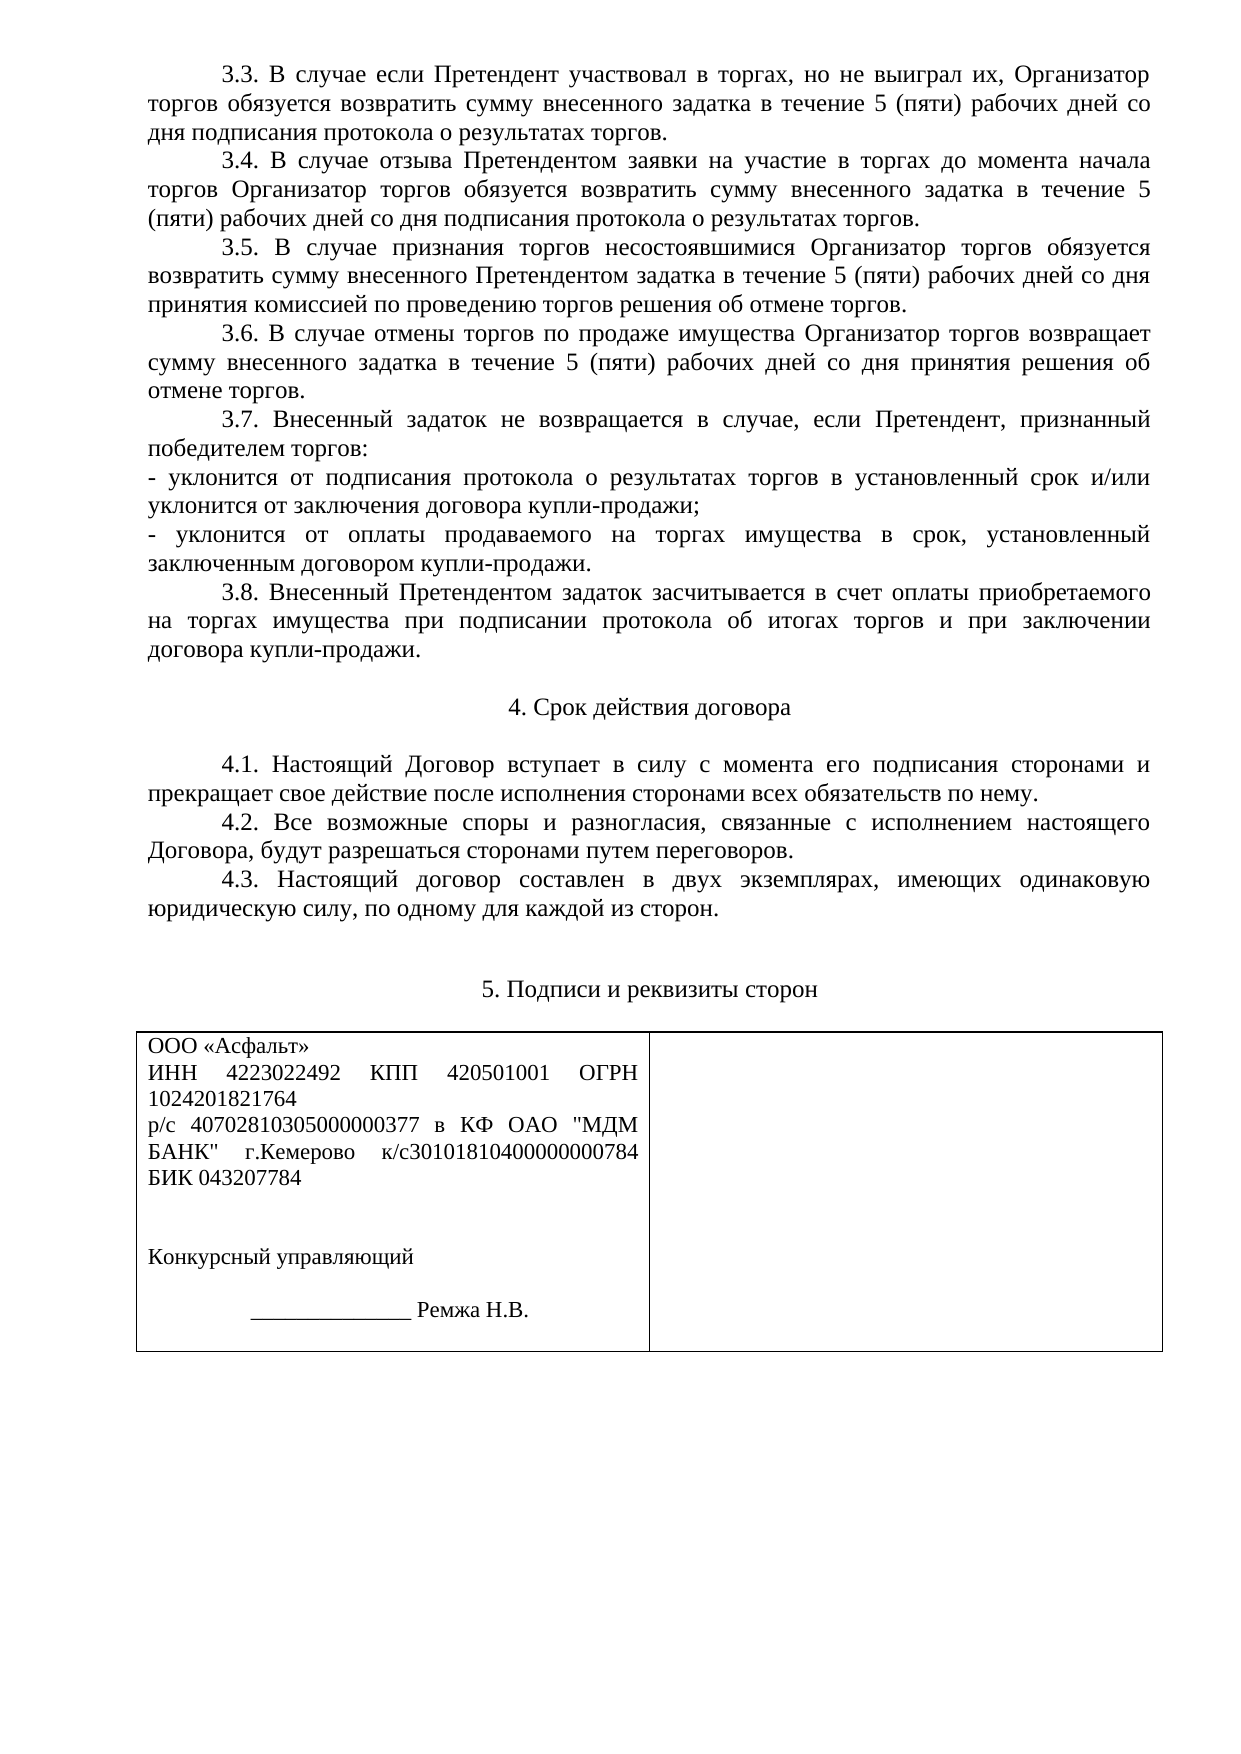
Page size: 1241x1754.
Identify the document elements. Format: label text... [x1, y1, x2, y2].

text 3.4. В случае отзыва Претендентом заявки на участие в торгах до момента начала торгов Организатор торгов обязуется возвратить сумму внесенного задатка в течение 5 (пяти) рабочих дней со дня подписания протокола о результатах торгов. [148, 145, 1152, 232]
text - уклонится от подписания протокола о результатах торгов в установленный срок и/или уклонится от заключения договора купли-продажи; [148, 462, 1152, 519]
text 3.5. В случае признания торгов несостоявшимися Организатор торгов обязуется возвратить сумму внесенного Претендентом задатка в течение 5 (пяти) рабочих дней со дня принятия комиссией по проведению торгов решения об отмене торгов. [148, 232, 1152, 318]
text 3.7. Внесенный задаток не возвращается в случае, если Претендент, признанный победителем торгов: [148, 404, 1152, 462]
text 4.1. Настоящий Договор вступает в силу с момента его подписания сторонами и прекращает свое действие после исполнения сторонами всех обязательств по нему. [148, 749, 1152, 807]
text 4. Срок действия договора [148, 692, 1152, 720]
text 3.3. В случае если Претендент участвовал в торгах, но не выиграл их, Организатор торгов обязуется возвратить сумму внесенного задатка в течение 5 (пяти) рабочих дней со дня подписания протокола о результатах торгов. [148, 59, 1152, 145]
text - уклонится от оплаты продаваемого на торгах имущества в срок, установленный заключенным договором купли-продажи. [148, 519, 1152, 577]
text 3.6. В случае отмены торгов по продаже имущества Организатор торгов возвращает сумму внесенного задатка в течение 5 (пяти) рабочих дней со дня принятия решения об отмене торгов. [148, 318, 1152, 404]
text 5. Подписи и реквизиты сторон [148, 974, 1152, 1003]
text 4.3. Настоящий договор составлен в двух экземплярах, имеющих одинаковую юридическую силу, по одному для каждой из сторон. [148, 864, 1152, 922]
text 3.8. Внесенный Претендентом задаток засчитывается в счет оплаты приобретаемого на торгах имущества при подписании протокола об итогах торгов и при заключении договора купли-продажи. [148, 577, 1152, 663]
table_header [650, 1033, 1162, 1351]
table_header ООО «Асфальт» ИНН 4223022492 КПП 420501001 ОГРН 1024201821764 р/с 40702810305000000377 в КФ ОАО "МДМ БАНК" г.Кемерово к/с30101810400000000784 БИК 043207784 Конкурсный управляющий ______________ Ремжа Н.В. [137, 1033, 649, 1351]
text 4.2. Все возможные споры и разногласия, связанные с исполнением настоящего Договора, будут разрешаться сторонами путем переговоров. [148, 807, 1152, 864]
